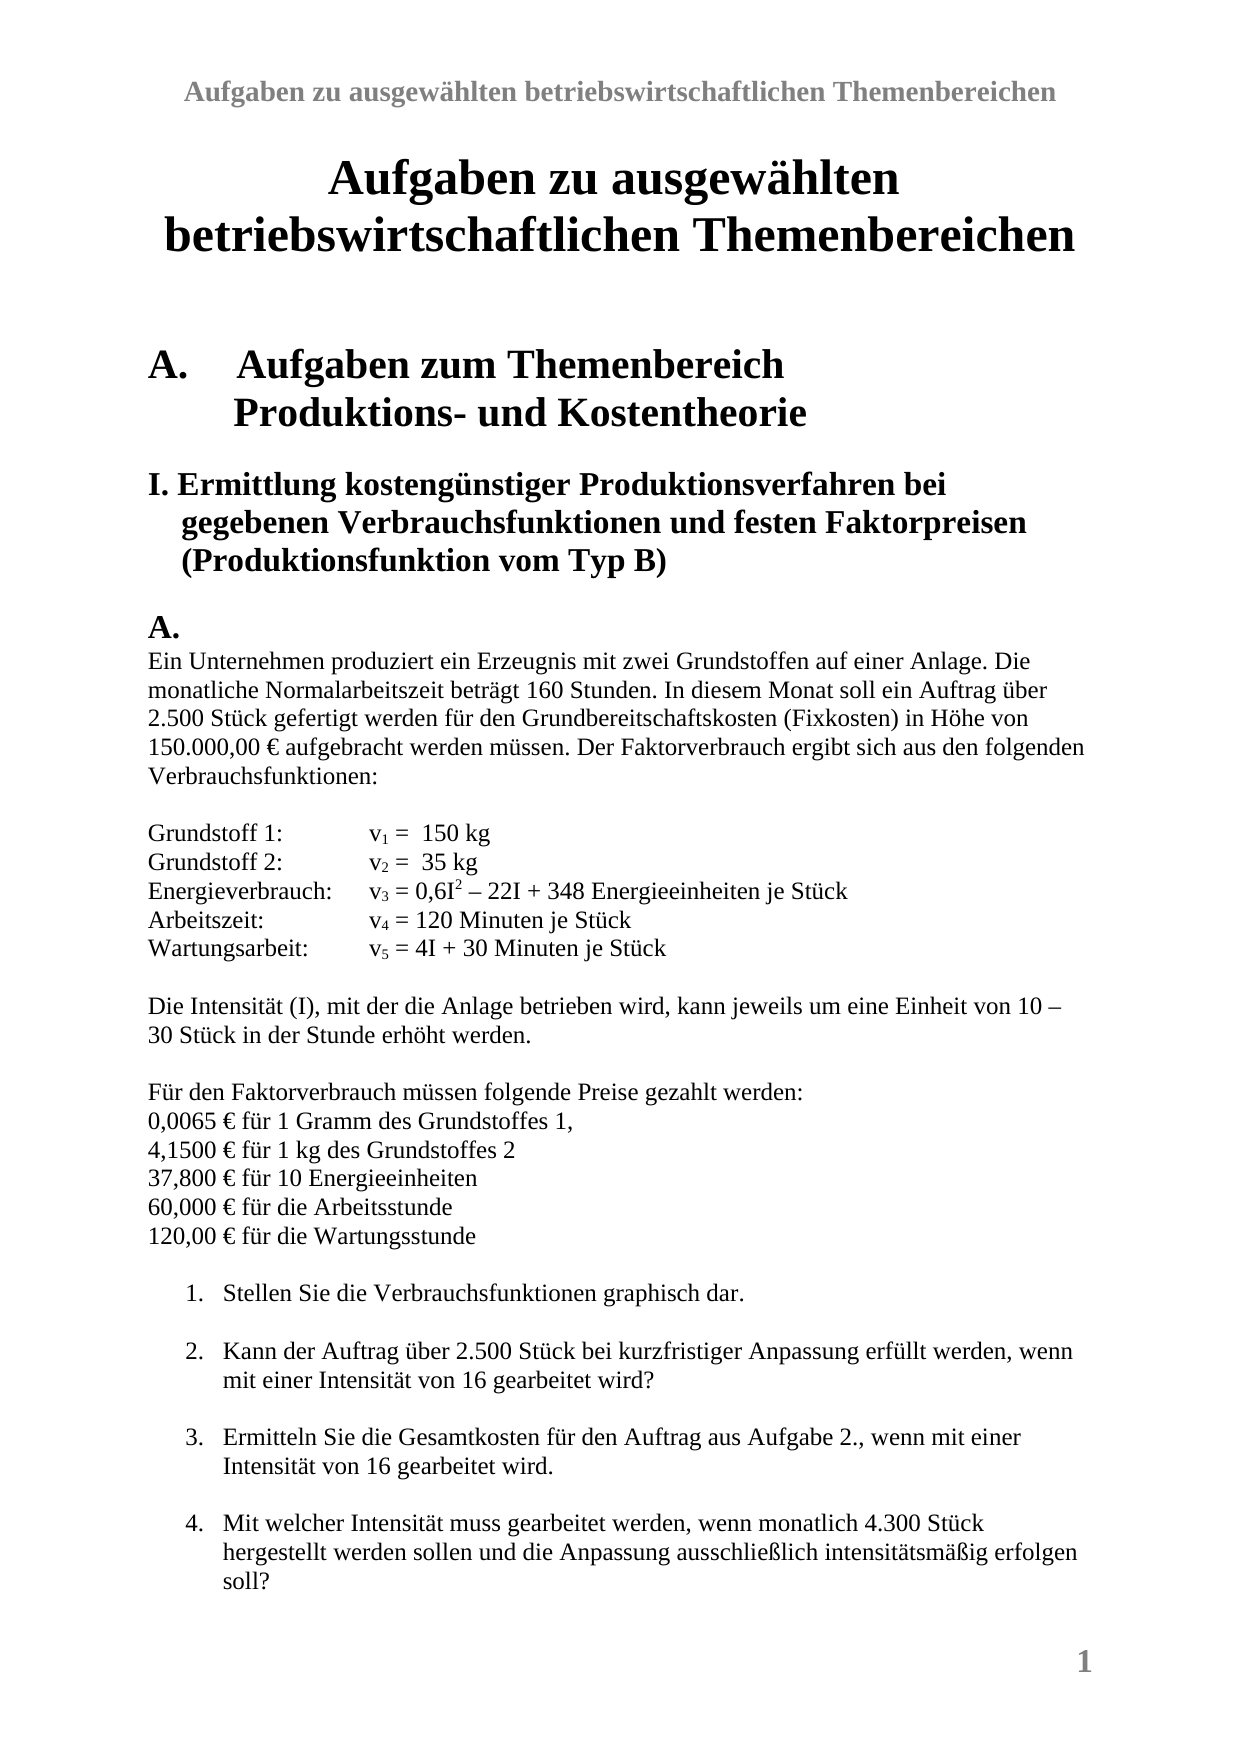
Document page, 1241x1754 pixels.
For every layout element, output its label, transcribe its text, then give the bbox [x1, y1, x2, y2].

text Grundstoff 1: v1 = 150 kg [148, 818, 1092, 847]
text Die Intensität (I), mit der die Anlage betrieben wird, kann jeweils um eine Einheit von 10 – 30 Stück in der Stunde erhöht werden. [148, 991, 1092, 1048]
list Kann der Auftrag über 2.500 Stück bei kurzfristiger Anpassung erfüllt werden, wenn mit einer Intensität von 16 gearbeitet wird? [185, 1336, 1092, 1422]
list Stellen Sie die Verbrauchsfunktionen graphisch dar. [185, 1278, 1092, 1336]
text Für den Faktorverbrauch müssen folgende Preise gezahlt werden: 0,0065 € für 1 Gramm des Grundstoffes 1, 4,1500 € für 1 kg des Grundstoffes 2 [148, 1077, 1092, 1163]
text Arbeitszeit: v4 = 120 Minuten je Stück [148, 905, 1092, 933]
text 120,00 € für die Wartungsstunde [148, 1221, 1092, 1250]
text Wartungsarbeit: v5 = 4I + 30 Minuten je Stück [148, 933, 1092, 962]
list Aufgaben zum Themenbereich [148, 339, 1092, 387]
text Energieverbrauch: v3 = 0,6I2 – 22I + 348 Energieeinheiten je Stück [148, 876, 1092, 905]
text 37,800 € für 10 Energieeinheiten [148, 1163, 1092, 1192]
list Mit welcher Intensität muss gearbeitet werden, wenn monatlich 4.300 Stück hergestellt werden sollen und die Anpassung ausschließlich intensitätsmäßig erfolgen soll? [185, 1508, 1092, 1623]
list Ermitteln Sie die Gesamtkosten für den Auftrag aus Aufgabe 2., wenn mit einer Intensität von 16 gearbeitet wird. [185, 1422, 1092, 1508]
text 60,000 € für die Arbeitsstunde [148, 1192, 1092, 1221]
text I. Ermittlung kostengünstiger Produktionsverfahren bei gegebenen Verbrauchsfunktionen und festen Faktorpreisen (Produktionsfunktion vom Typ B) [148, 464, 1092, 608]
text Produktions- und Kostentheorie [223, 387, 1092, 435]
text Grundstoff 2: v2 = 35 kg [148, 847, 1092, 876]
text A. Ein Unternehmen produziert ein Erzeugnis mit zwei Grundstoffen auf einer Anlage. Die monatliche Normalarbeitszeit beträgt 160 Stunden. In diesem Monat soll ein Auftrag über 2.500 Stück gefertigt werden für den Grundbereitschaftskosten (Fixkosten) in Höhe von 150.000,00 € aufgebracht werden müssen. Der Faktorverbrauch ergibt sich aus den folgenden Verbrauchsfunktionen: [148, 608, 1092, 790]
text Aufgaben zu ausgewählten betriebswirtschaftlichen Themenbereichen [148, 148, 1092, 311]
